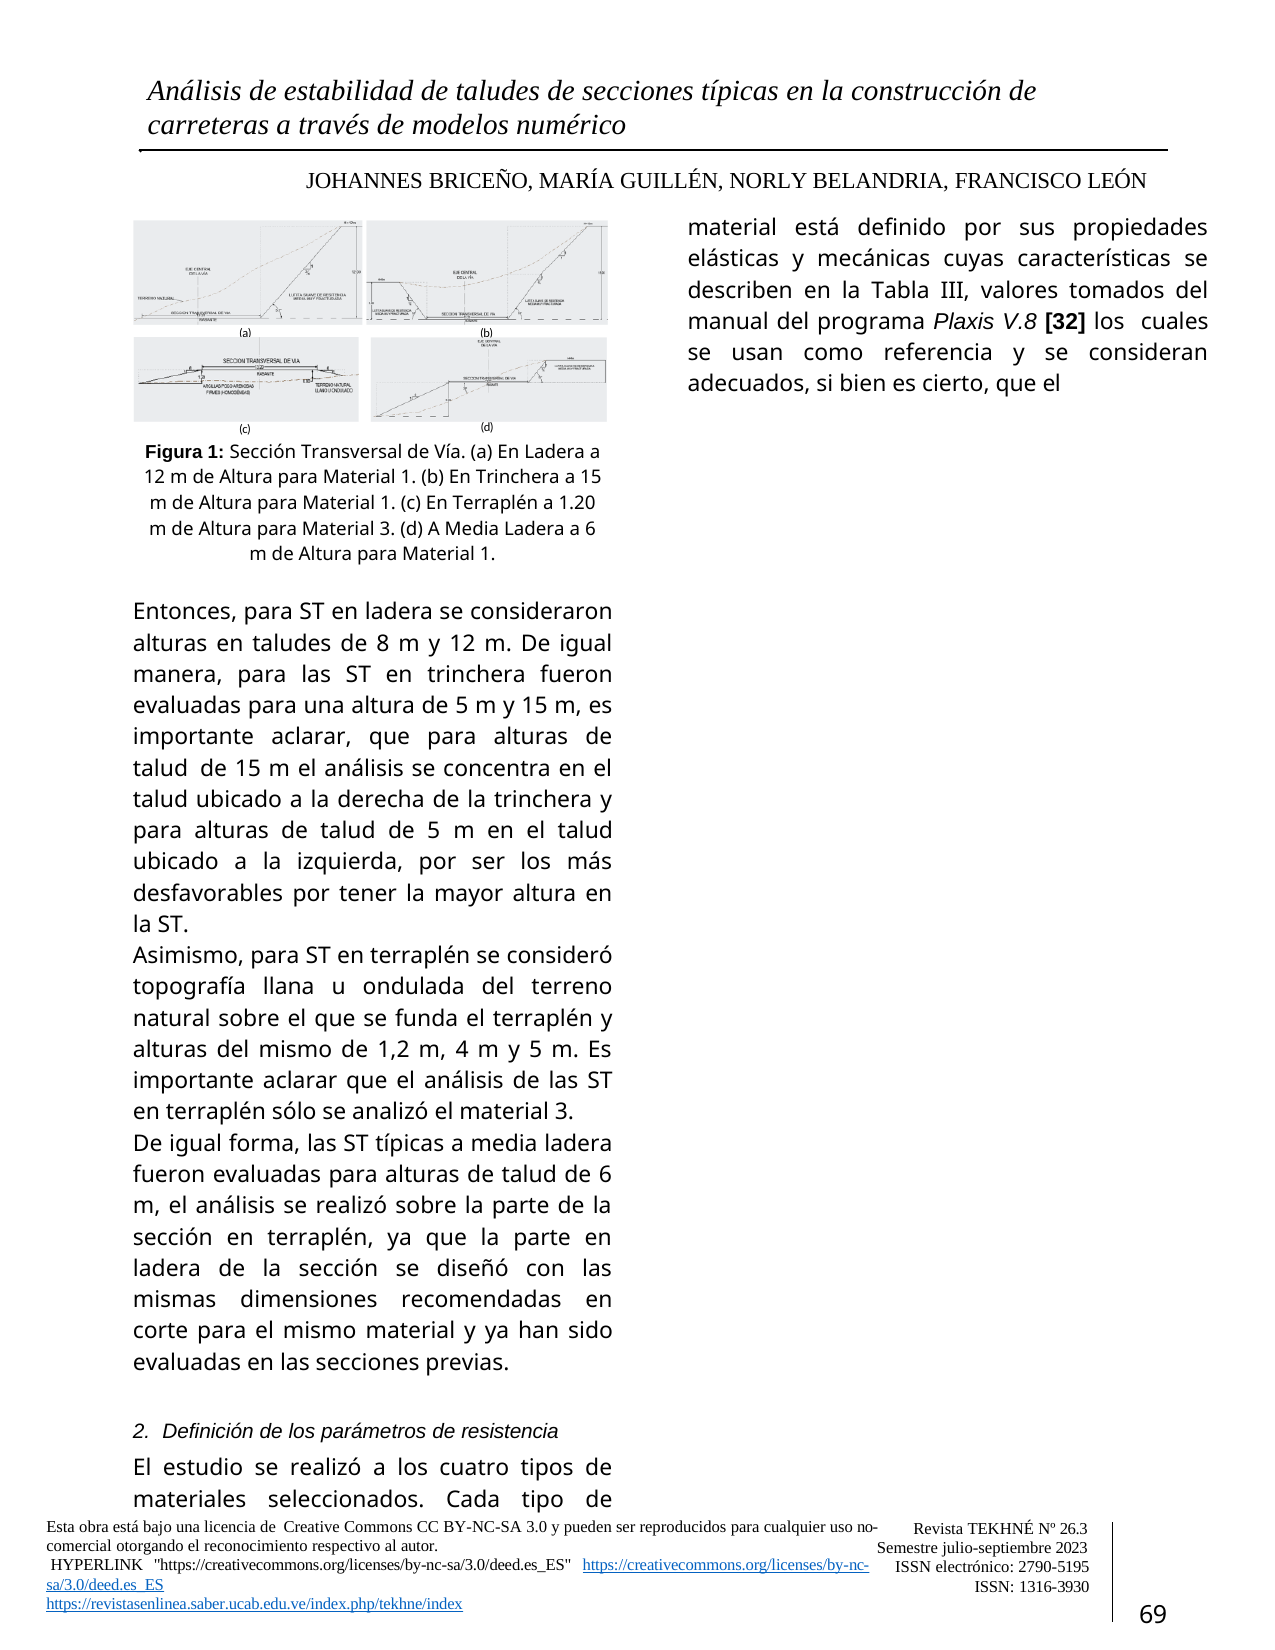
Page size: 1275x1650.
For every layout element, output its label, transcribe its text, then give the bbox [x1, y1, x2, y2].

text Figura 1: Sección Transversal de Vía. (a) En Ladera a 12 m de Altura para Material 1. (b) En Trinchera a 15 m de Altura para Material 1. (c) En Terraplén a 1.20 m de Altura para Material 3. (d) A Media Ladera a 6 m de Altura para Material 1. [142, 438, 603, 566]
text El estudio se realizó a los cuatro tipos de materiales seleccionados. Cada tipo de material está definido por sus propiedades elásticas y mecánicas cuyas características se describen en la Tabla III, valores tomados del manual del programa Plaxis V.8 [32] los cuales se usan como referencia y se consideran adecuados, si bien es cierto, que el [133, 1451, 613, 1514]
text De igual forma, las ST típicas a media ladera fueron evaluadas para alturas de talud de 6 m, el análisis se realizó sobre la parte de la sección en terraplén, ya que la parte en ladera de la sección se diseñó con las mismas dimensiones recomendadas en corte para el mismo material y ya han sido evaluadas en las secciones previas. [133, 1127, 613, 1377]
picture [370, 337, 607, 422]
text Asimismo, para ST en terraplén se consideró topografía llana u ondulada del terreno natural sobre el que se funda el terraplén y alturas del mismo de 1,2 m, 4 m y 5 m. Es importante aclarar que el análisis de las ST en terraplén sólo se analizó el material 3. [133, 939, 613, 1127]
subtitle JOHANNES BRICEÑO, MARÍA GUILLÉN, NORLY BELANDRIA, FRANCISCO LEÓN [306, 167, 1212, 193]
list Definición de los parámetros de resistencia [133, 1419, 617, 1443]
text El estudio se realizó a los cuatro tipos de materiales seleccionados. Cada tipo de material está definido por sus propiedades elásticas y mecánicas cuyas características se describen en la Tabla III, valores tomados del manual del programa Plaxis V.8 [32] los cuales se usan como referencia y se consideran adecuados, si bien es cierto, que el [687, 211, 1208, 398]
picture [366, 220, 608, 325]
text Entonces, para ST en ladera se consideraron alturas en taludes de 8 m y 12 m. De igual manera, para las ST en trinchera fueron evaluadas para una altura de 5 m y 15 m, es importante aclarar, que para alturas de talud de 15 m el análisis se concentra en el talud ubicado a la derecha de la trinchera y para alturas de talud de 5 m en el talud ubicado a la izquierda, por ser los más desfavorables por tener la mayor altura en la ST. [133, 595, 613, 939]
text (c) (d) [239, 420, 617, 436]
picture [133, 337, 359, 422]
text (a) (b) [239, 325, 617, 341]
picture [133, 220, 363, 325]
